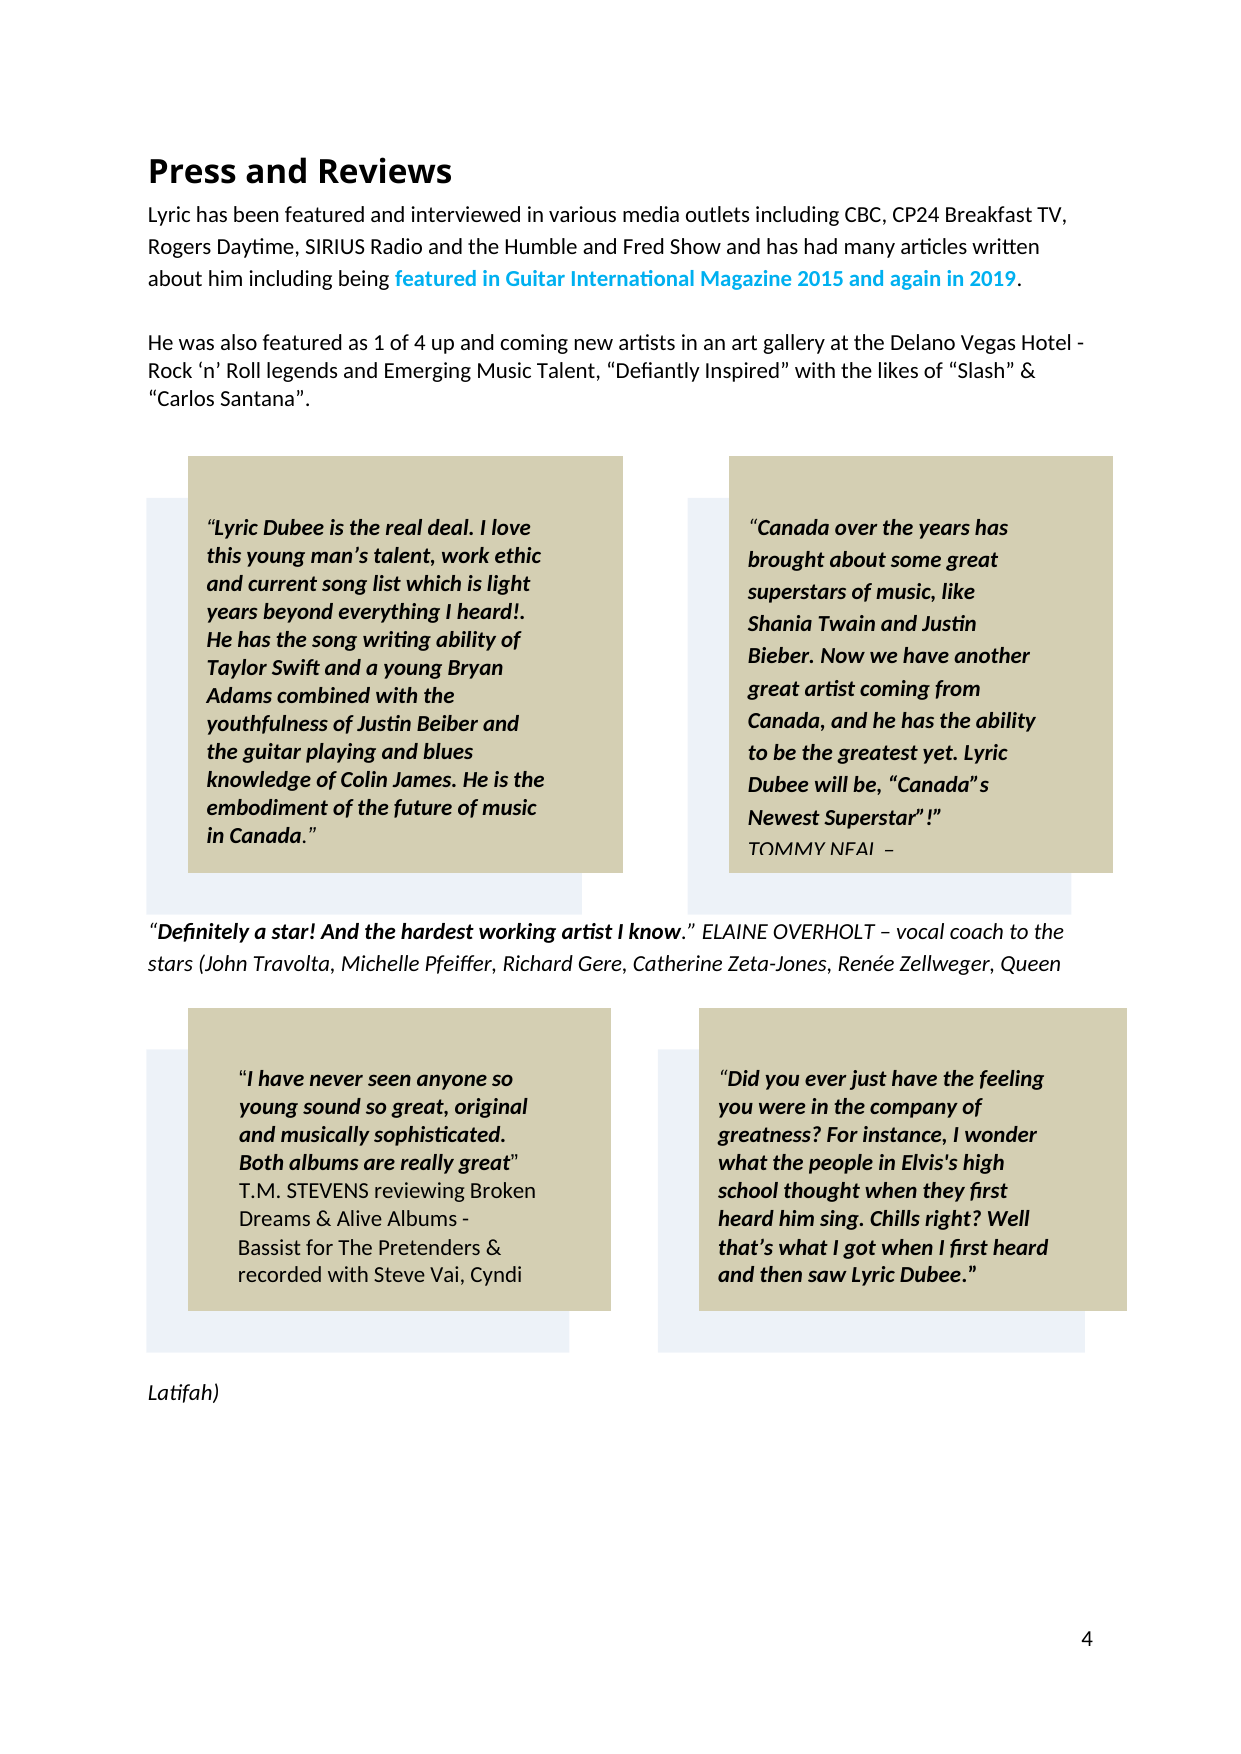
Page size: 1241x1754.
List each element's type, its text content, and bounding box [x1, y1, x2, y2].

text Lyric has been featured and interviewed in various media outlets including CBC, CP24 Breakfast TV, Rogers Daytime, SIRIUS Radio and the Humble and Fred Show and has had many articles written about him including being featured in Guitar International Magazine 2015 and again in 2019. [148, 200, 1093, 292]
text Press and Reviews [148, 148, 1093, 193]
text He was also featured as 1 of 4 up and coming new artists in an art gallery at the Delano Vegas Hotel - Rock ‘n’ Roll legends and Emerging Music Talent, “Defiantly Inspired” with the likes of “Slash” & “Carlos Santana”. [148, 328, 1093, 413]
text “Definitely a star! And the hardest working artist I know.” ELAINE OVERHOLT – vocal coach to the stars (John Travolta, Michelle Pfeiffer, Richard Gere, Catherine Zeta-Jones, Renée Zellweger, Queen Latifah) [148, 445, 1093, 1406]
